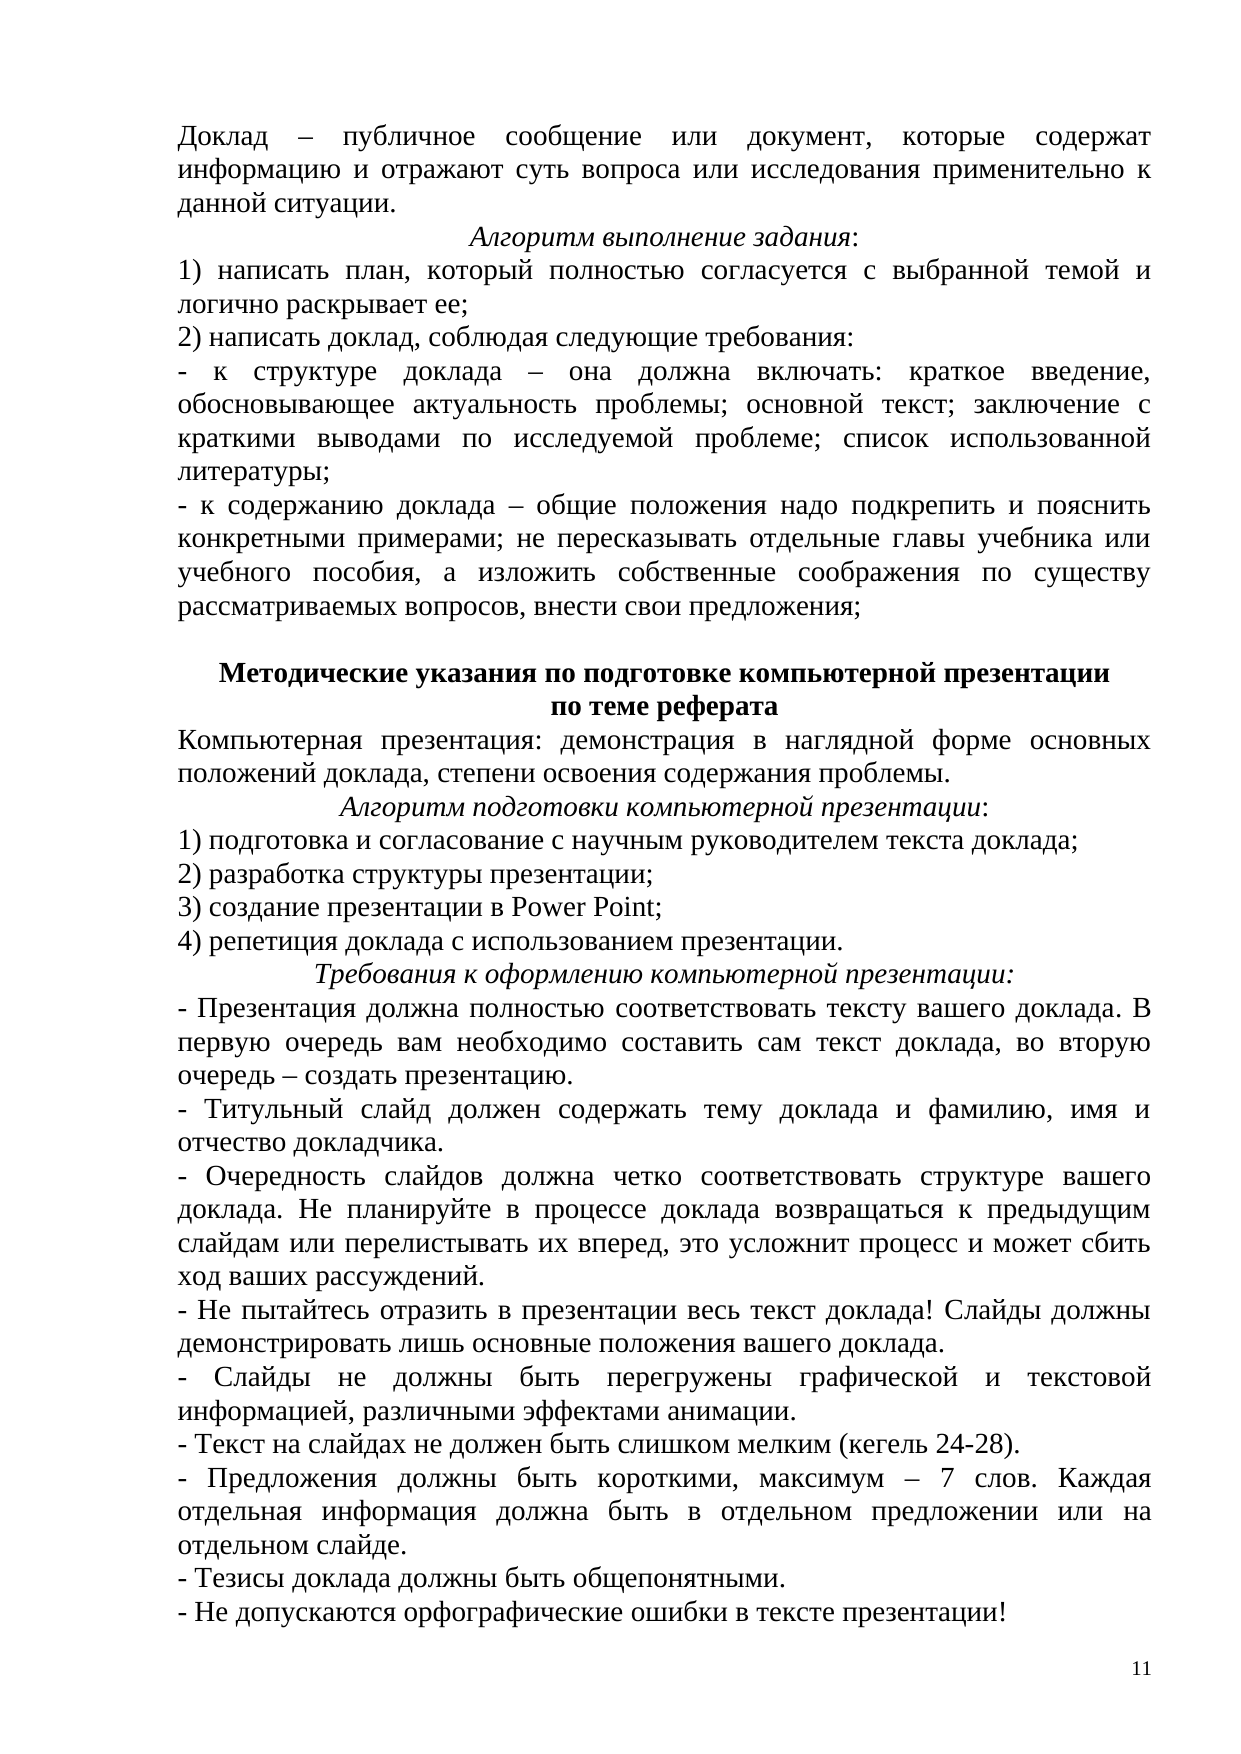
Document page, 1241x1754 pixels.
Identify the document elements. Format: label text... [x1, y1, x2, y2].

text - Не пытайтесь отразить в презентации весь текст доклада! Слайды должны демонстрировать лишь основные положения вашего доклада. [177, 1292, 1152, 1359]
text Требования к оформлению компьютерной презентации: [177, 957, 1152, 990]
text - Слайды не должны быть перегружены графической и текстовой информацией, различными эффектами анимации. [177, 1359, 1152, 1426]
text Доклад – публичное сообщение или документ, которые содержат информацию и отражают суть вопроса или исследования применительно к данной ситуации. [177, 118, 1152, 219]
text 2) написать доклад, соблюдая следующие требования: [177, 319, 1152, 353]
text Алгоритм подготовки компьютерной презентации: [177, 789, 1152, 822]
text Компьютерная презентация: демонстрация в наглядной форме основных положений доклада, степени освоения содержания проблемы. [177, 722, 1152, 789]
text - к структуре доклада – она должна включать: краткое введение, обосновывающее актуальность проблемы; основной текст; заключение с краткими выводами по исследуемой проблеме; список использованной литературы; [177, 353, 1152, 487]
text - Презентация должна полностью соответствовать тексту вашего доклада. В первую очередь вам необходимо составить сам текст доклада, во вторую очередь – создать презентацию. [177, 990, 1152, 1091]
text 1) подготовка и согласование с научным руководителем текста доклада; [177, 822, 1152, 856]
text 3) создание презентации в Power Point; [177, 889, 1152, 923]
text 1) написать план, который полностью согласуется с выбранной темой и логично раскрывает ее; [177, 252, 1152, 319]
text Методические указания по подготовке компьютерной презентации по теме реферата [177, 655, 1152, 722]
text 4) репетиция доклада с использованием презентации. [177, 923, 1152, 957]
text - Тезисы доклада должны быть общепонятными. [177, 1560, 1152, 1594]
text 2) разработка структуры презентации; [177, 856, 1152, 889]
text - к содержанию доклада – общие положения надо подкрепить и пояснить конкретными примерами; не пересказывать отдельные главы учебника или учебного пособия, а изложить собственные соображения по существу рассматриваемых вопросов, внести свои предложения; [177, 487, 1152, 621]
text - Очередность слайдов должна четко соответствовать структуре вашего доклада. Не планируйте в процессе доклада возвращаться к предыдущим слайдам или перелистывать их вперед, это усложнит процесс и может сбить ход ваших рассуждений. [177, 1158, 1152, 1292]
text Алгоритм выполнение задания: [177, 219, 1152, 252]
text - Текст на слайдах не должен быть слишком мелким (кегель 24-28). [177, 1426, 1152, 1460]
text - Предложения должны быть короткими, максимум – 7 слов. Каждая отдельная информация должна быть в отдельном предложении или на отдельном слайде. [177, 1460, 1152, 1560]
text - Не допускаются орфографические ошибки в тексте презентации! [177, 1594, 1152, 1627]
text - Титульный слайд должен содержать тему доклада и фамилию, имя и отчество докладчика. [177, 1091, 1152, 1158]
